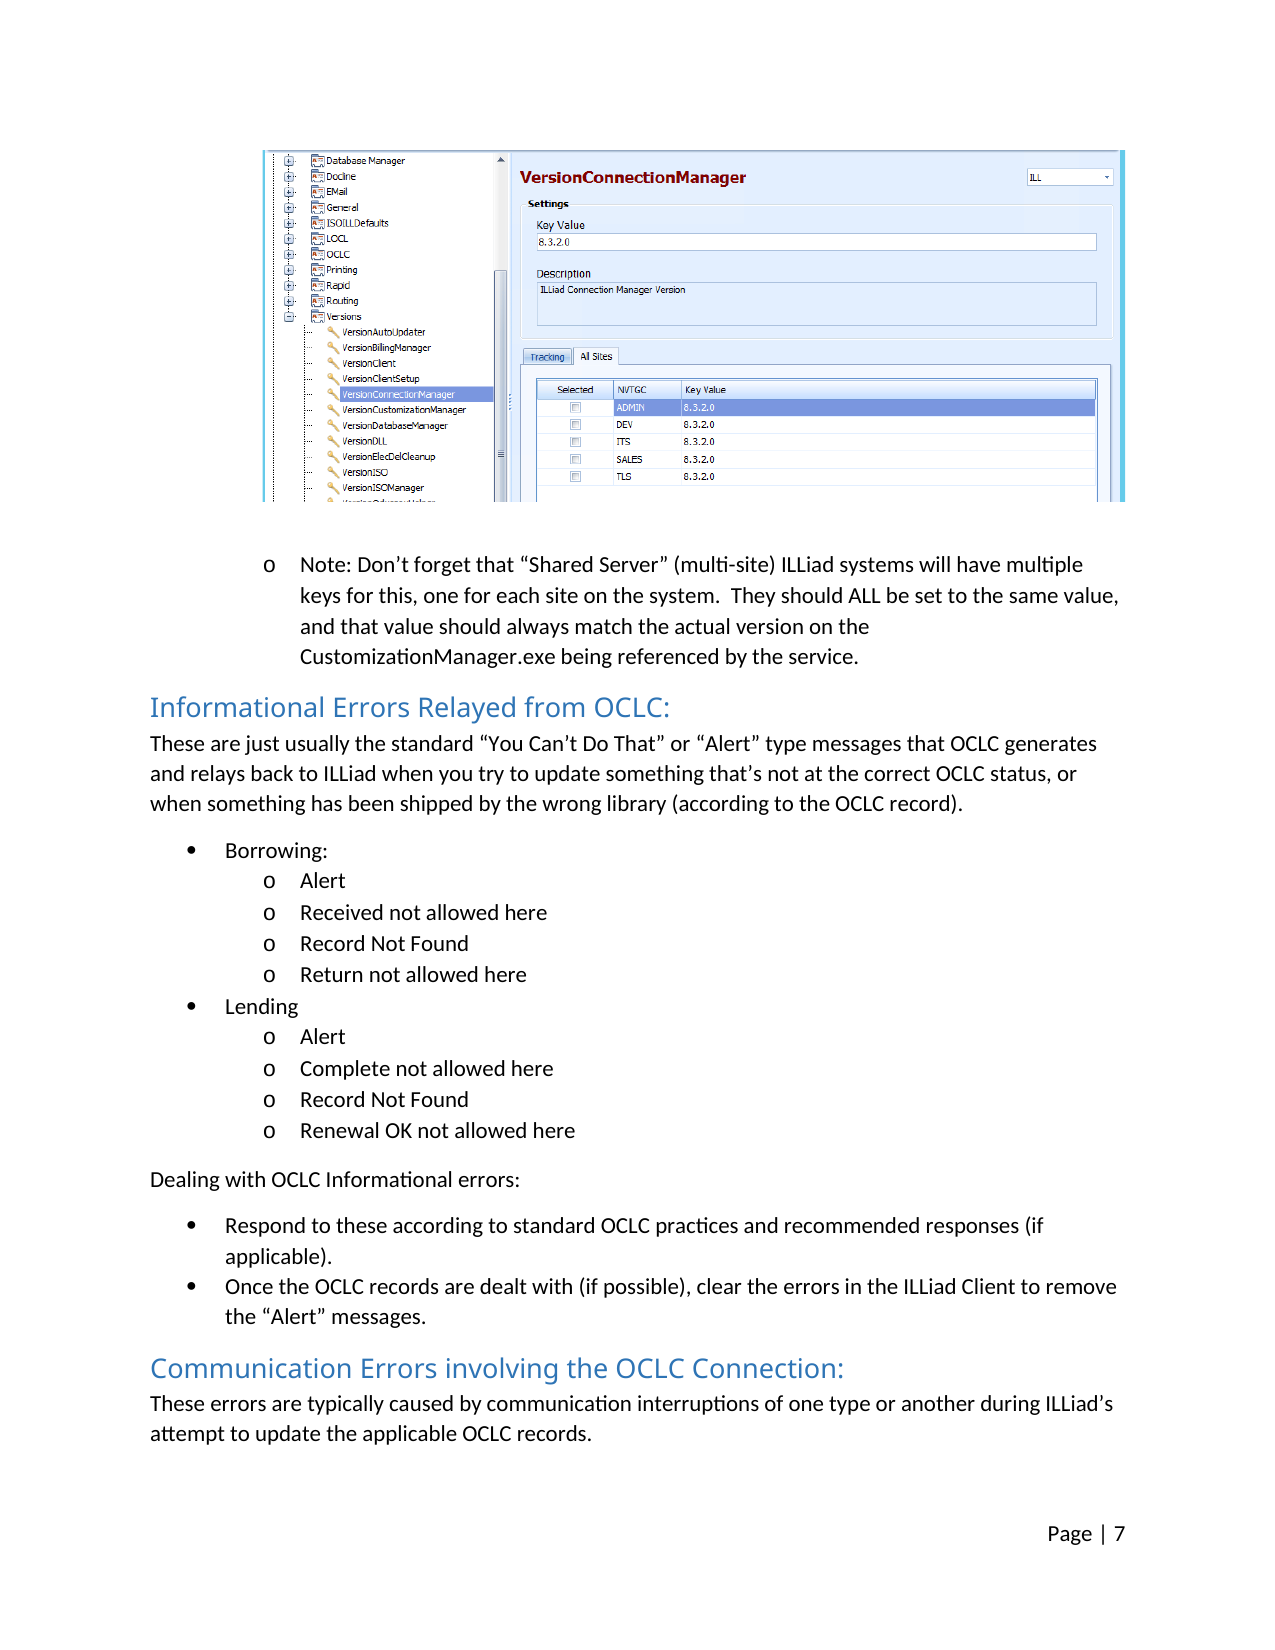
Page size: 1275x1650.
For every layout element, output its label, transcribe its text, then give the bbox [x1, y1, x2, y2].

subtitle Communication Errors involving the OCLC Connection: [150, 1349, 1125, 1386]
list Record Not Found [262, 1085, 1125, 1114]
subtitle Informational Errors Relayed from OCLC: [150, 689, 1125, 726]
list Alert [262, 866, 1125, 895]
text Dealing with OCLC Informational errors: [150, 1165, 1125, 1193]
list Return not allowed here [262, 961, 1125, 990]
picture [262, 150, 1125, 502]
list Lending [187, 992, 1125, 1020]
text These are just usually the standard “You Can’t Do That” or “Alert” type messages that OCLC generates and relays back to ILLiad when you try to update something that’s not at the correct OCLC status, or when something has been shipped by the wrong library (according to the OCLC record). [150, 729, 1125, 817]
list Note: Don’t forget that “Shared Server” (multi-site) ILLiad systems will have multiple keys for this, one for each site on the system. They should ALL be set to the same value, and that value should always match the actual version on the CustomizationManager.exe being referenced by the service. [262, 550, 1125, 670]
list Once the OCLC records are dealt with (if possible), clear the errors in the ILLiad Client to remove the “Alert” messages. [187, 1272, 1125, 1330]
list Renewal OK not allowed here [262, 1117, 1125, 1146]
text These errors are typically caused by communication interruptions of one type or another during ILLiad’s attempt to update the applicable OCLC records. [150, 1389, 1125, 1447]
list Record Not Found [262, 929, 1125, 958]
list Respond to these according to standard OCLC practices and recommended responses (if applicable). [187, 1212, 1125, 1270]
list Received not allowed here [262, 898, 1125, 927]
list Complete not allowed here [262, 1054, 1125, 1083]
list Borrowing: [187, 836, 1125, 864]
list Alert [262, 1022, 1125, 1051]
